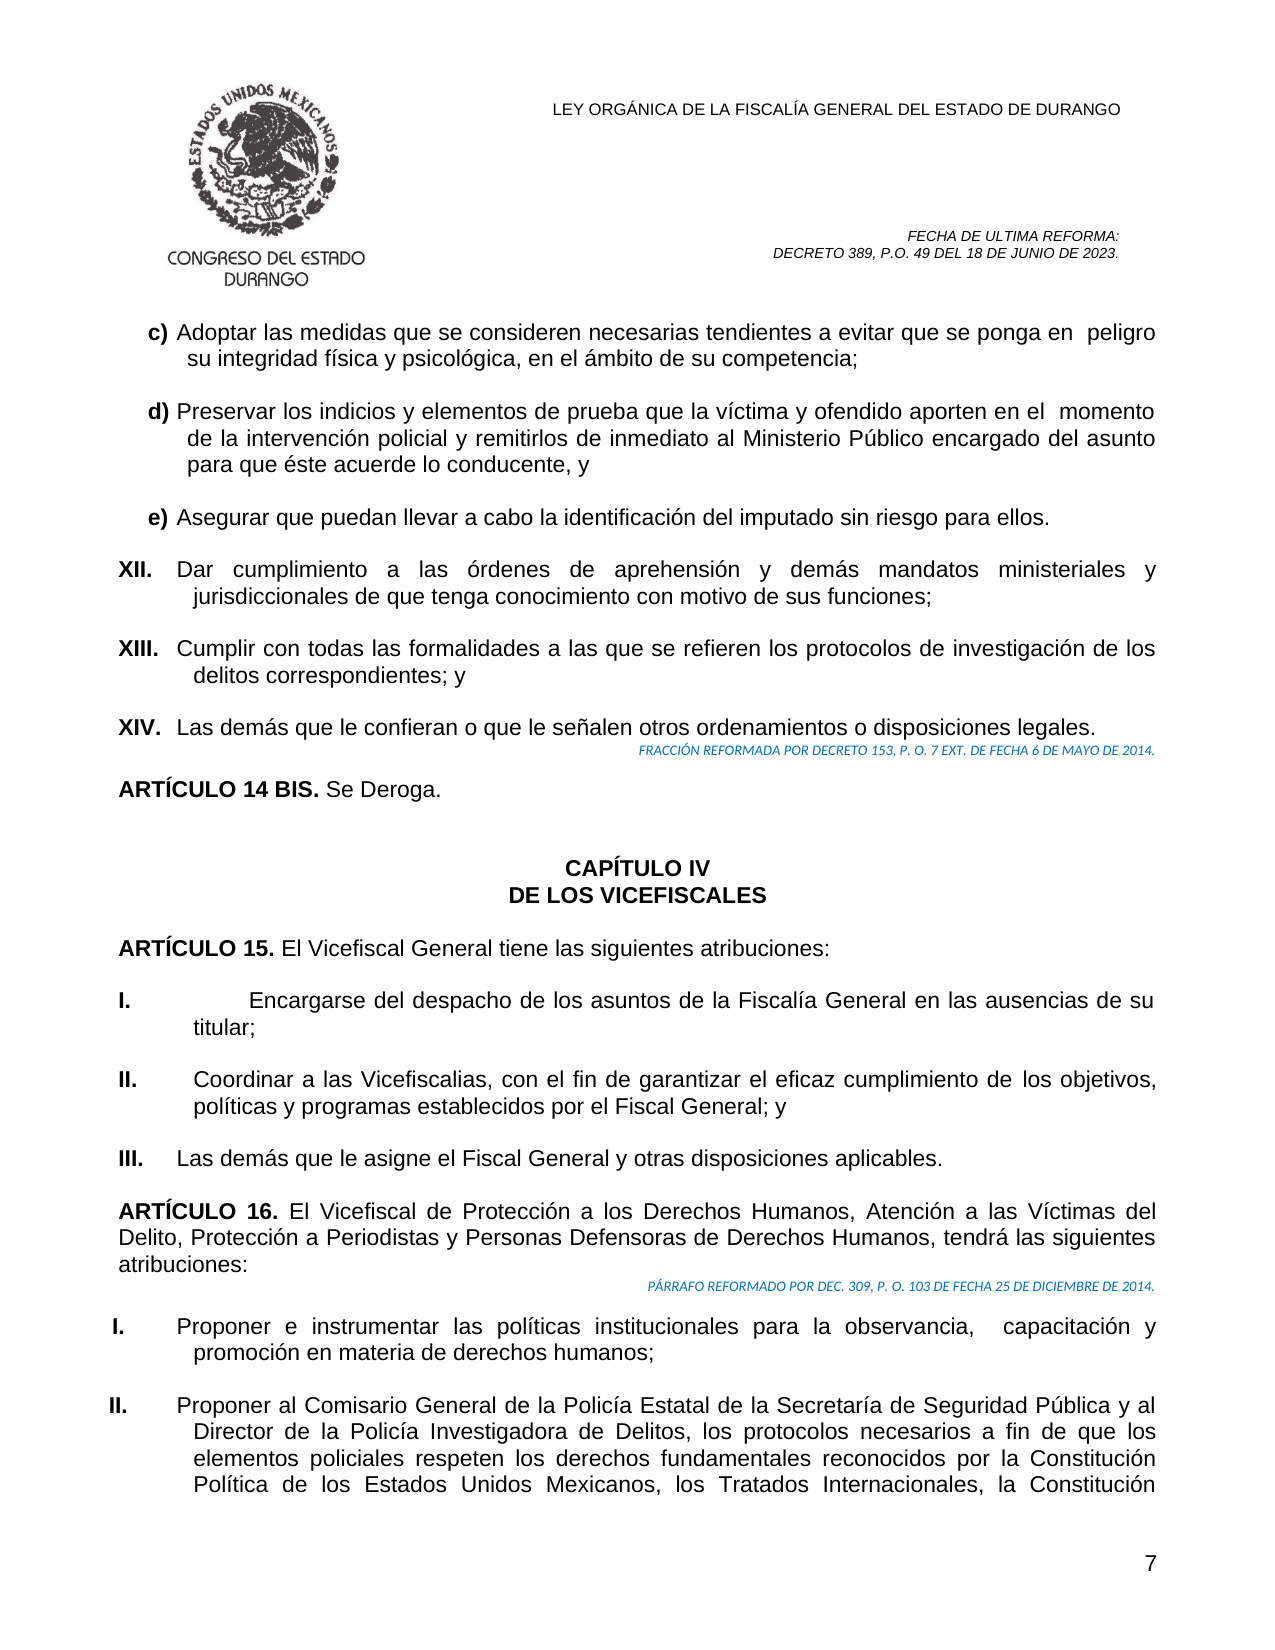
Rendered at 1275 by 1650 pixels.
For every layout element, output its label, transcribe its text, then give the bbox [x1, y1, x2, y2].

list Adoptar las medidas que se consideren necesarias tendientes a evitar que se ponga en peligro su integridad física y psicológica, en el ámbito de su competencia; [148, 319, 1157, 372]
list Cumplir con todas las formalidades a las que se refieren los protocolos de investigación de los delitos correspondientes; y [118, 635, 1157, 688]
list Asegurar que puedan llevar a cabo la identificación del imputado sin riesgo para ellos. [148, 503, 1157, 530]
text PÁRRAFO REFORMADO POR DEC. 309, P. O. 103 DE FECHA 25 DE DICIEMBRE DE 2014. [118, 1277, 1157, 1295]
list Coordinar a las Vicefiscalias, con el fin de garantizar el eficaz cumplimiento de los objetivos, políticas y programas establecidos por el Fiscal General; y [118, 1066, 1157, 1119]
list Las demás que le confieran o que le señalen otros ordenamientos o disposiciones legales. [118, 714, 1157, 741]
text ARTÍCULO 14 BIS. Se Deroga. [118, 776, 1157, 803]
text ARTÍCULO 15. El Vicefiscal General tiene las siguientes atribuciones: [118, 934, 1157, 961]
list Preservar los indicios y elementos de prueba que la víctima y ofendido aporten en el momento de la intervención policial y remitirlos de inmediato al Ministerio Público encargado del asunto para que éste acuerde lo conducente, y [148, 398, 1157, 477]
list Encargarse del despacho de los asuntos de la Fiscalía General en las ausencias de su titular; [118, 987, 1157, 1040]
list Dar cumplimiento a las órdenes de aprehensión y demás mandatos ministeriales y jurisdiccionales de que tenga conocimiento con motivo de sus funciones; [118, 556, 1157, 609]
list Las demás que le asigne el Fiscal General y otras disposiciones aplicables. [118, 1145, 1157, 1172]
text ARTÍCULO 16. El Vicefiscal de Protección a los Derechos Humanos, Atención a las Víctimas del Delito, Protección a Periodistas y Personas Defensoras de Derechos Humanos, tendrá las siguientes atribuciones: [118, 1198, 1157, 1277]
picture [163, 73, 367, 293]
list Proponer e instrumentar las políticas institucionales para la observancia, capacitación y promoción en materia de derechos humanos; [118, 1313, 1157, 1365]
subtitle DE LOS VICEFISCALES [118, 882, 1157, 908]
list FRACCIÓN REFORMADA POR DECRETO 153, P. O. 7 EXT. DE FECHA 6 DE MAYO DE 2014. [231, 741, 1157, 758]
subtitle CAPÍTULO IV [118, 855, 1157, 882]
